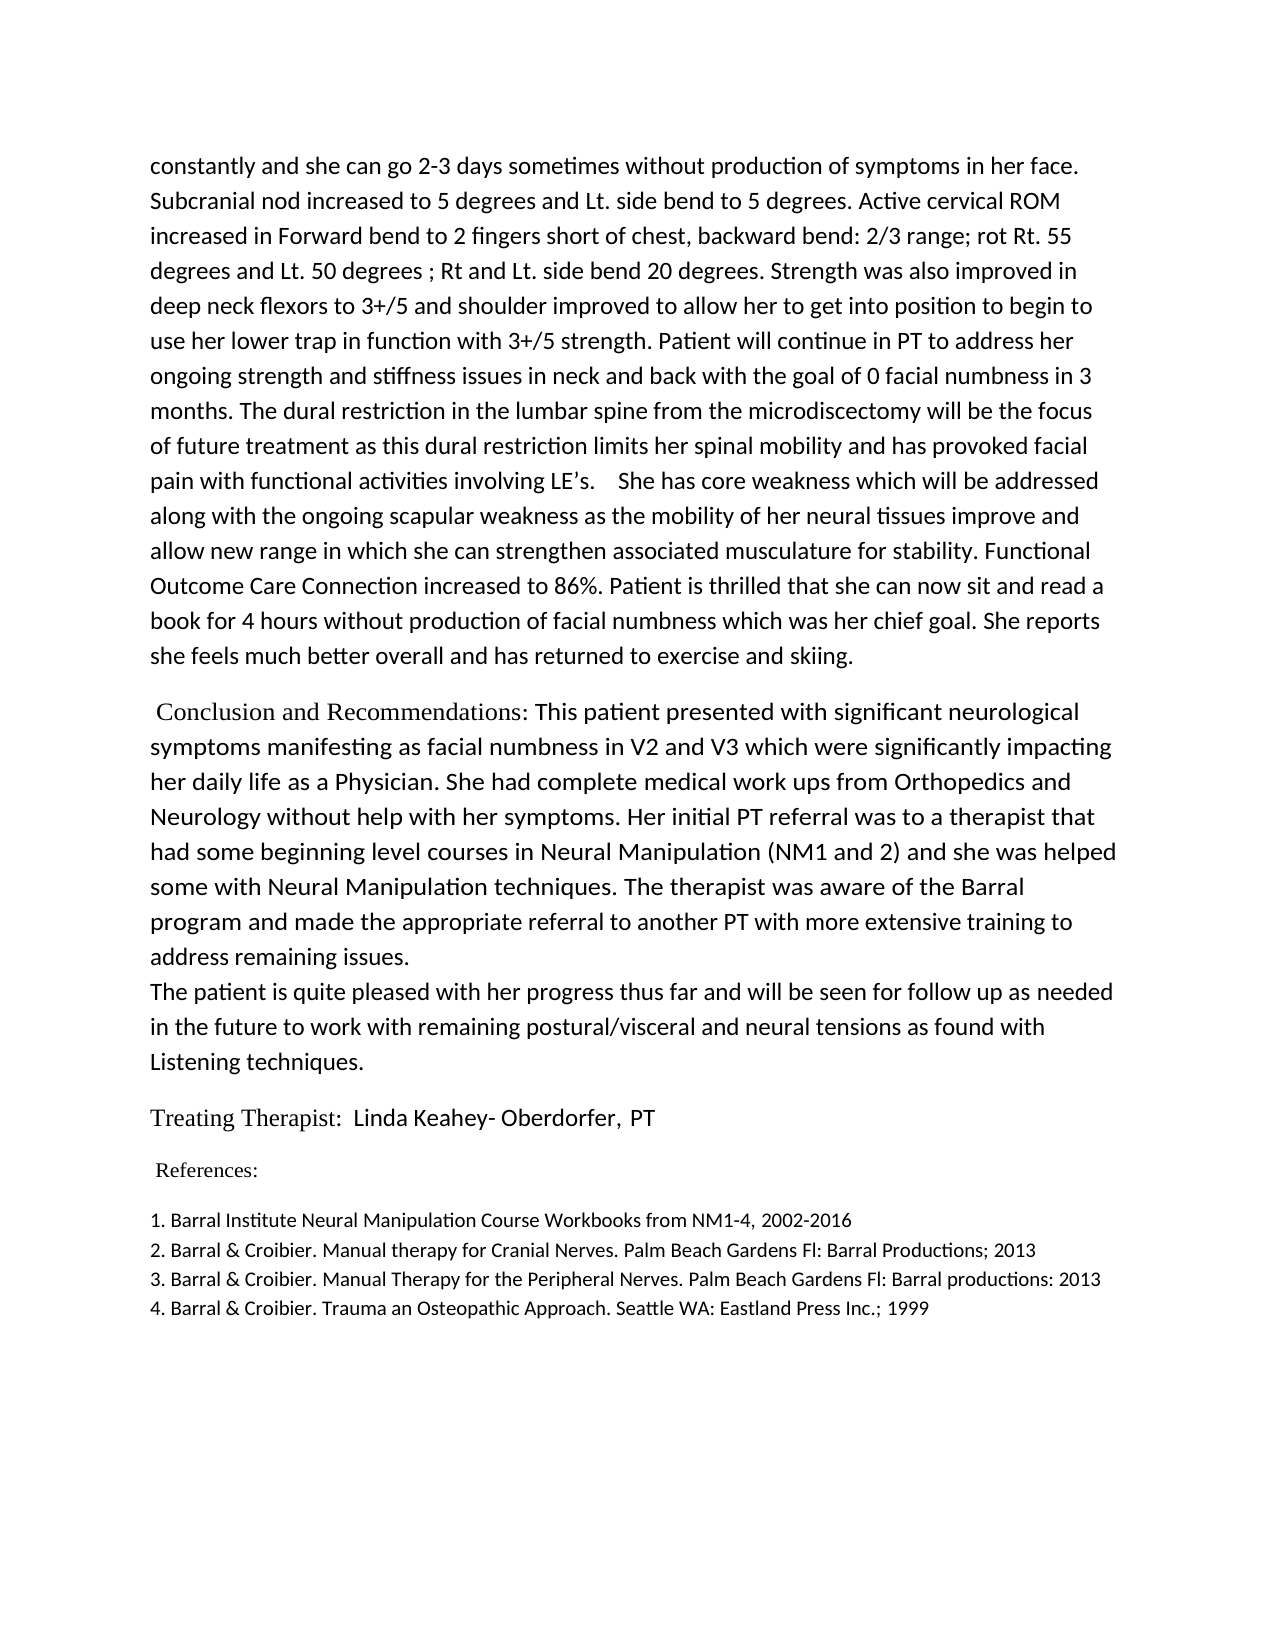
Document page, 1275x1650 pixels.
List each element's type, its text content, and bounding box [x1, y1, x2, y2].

list Barral & Croibier. Manual therapy for Cranial Nerves. Palm Beach Gardens Fl: Barral Productions; 2013 [150, 1237, 1127, 1262]
text The patient is quite pleased with her progress thus far and will be seen for follow up as needed in the future to work with remaining postural/visceral and neural tensions as found with Listening techniques. [150, 976, 1117, 1076]
text References: [155, 1158, 1110, 1182]
text Conclusion and Recommendations: This patient presented with significant neurological symptoms manifesting as facial numbness in V2 and V3 which were significantly impacting her daily life as a Physician. She had complete medical work ups from Orthopedics and Neurology without help with her symptoms. Her initial PT referral was to a therapist that had some beginning level courses in Neural Manipulation (NM1 and 2) and she was helped some with Neural Manipulation techniques. The therapist was aware of the Barral program and made the appropriate referral to another PT with more extensive training to address remaining issues. [150, 696, 1117, 971]
list Barral & Croibier. Manual Therapy for the Peripheral Nerves. Palm Beach Gardens Fl: Barral productions: 2013 [150, 1266, 1127, 1291]
text Treating Therapist: Linda Keahey- Oberdorfer, PT [150, 1102, 1110, 1132]
list Barral & Croibier. Trauma an Osteopathic Approach. Seattle WA: Eastland Press Inc.; 1999 [150, 1296, 1127, 1321]
list Barral Institute Neural Manipulation Course Workbooks from NM1-4, 2002-2016 [150, 1208, 1127, 1233]
text constantly and she can go 2-3 days sometimes without production of symptoms in her face. Subcranial nod increased to 5 degrees and Lt. side bend to 5 degrees. Active cervical ROM increased in Forward bend to 2 fingers short of chest, backward bend: 2/3 range; rot Rt. 55 degrees and Lt. 50 degrees ; Rt and Lt. side bend 20 degrees. Strength was also improved in deep neck flexors to 3+/5 and shoulder improved to allow her to get into position to begin to use her lower trap in function with 3+/5 strength. Patient will continue in PT to address her ongoing strength and stiffness issues in neck and back with the goal of 0 facial numbness in 3 months. The dural restriction in the lumbar spine from the microdiscectomy will be the focus of future treatment as this dural restriction limits her spinal mobility and has provoked facial pain with functional activities involving LE’s. She has core weakness which will be addressed along with the ongoing scapular weakness as the mobility of her neural tissues improve and allow new range in which she can strengthen associated musculature for stability. Functional Outcome Care Connection increased to 86%. Patient is thrilled that she can now sit and read a book for 4 hours without production of facial numbness which was her chief goal. She reports she feels much better overall and has returned to exercise and skiing. [150, 150, 1110, 670]
